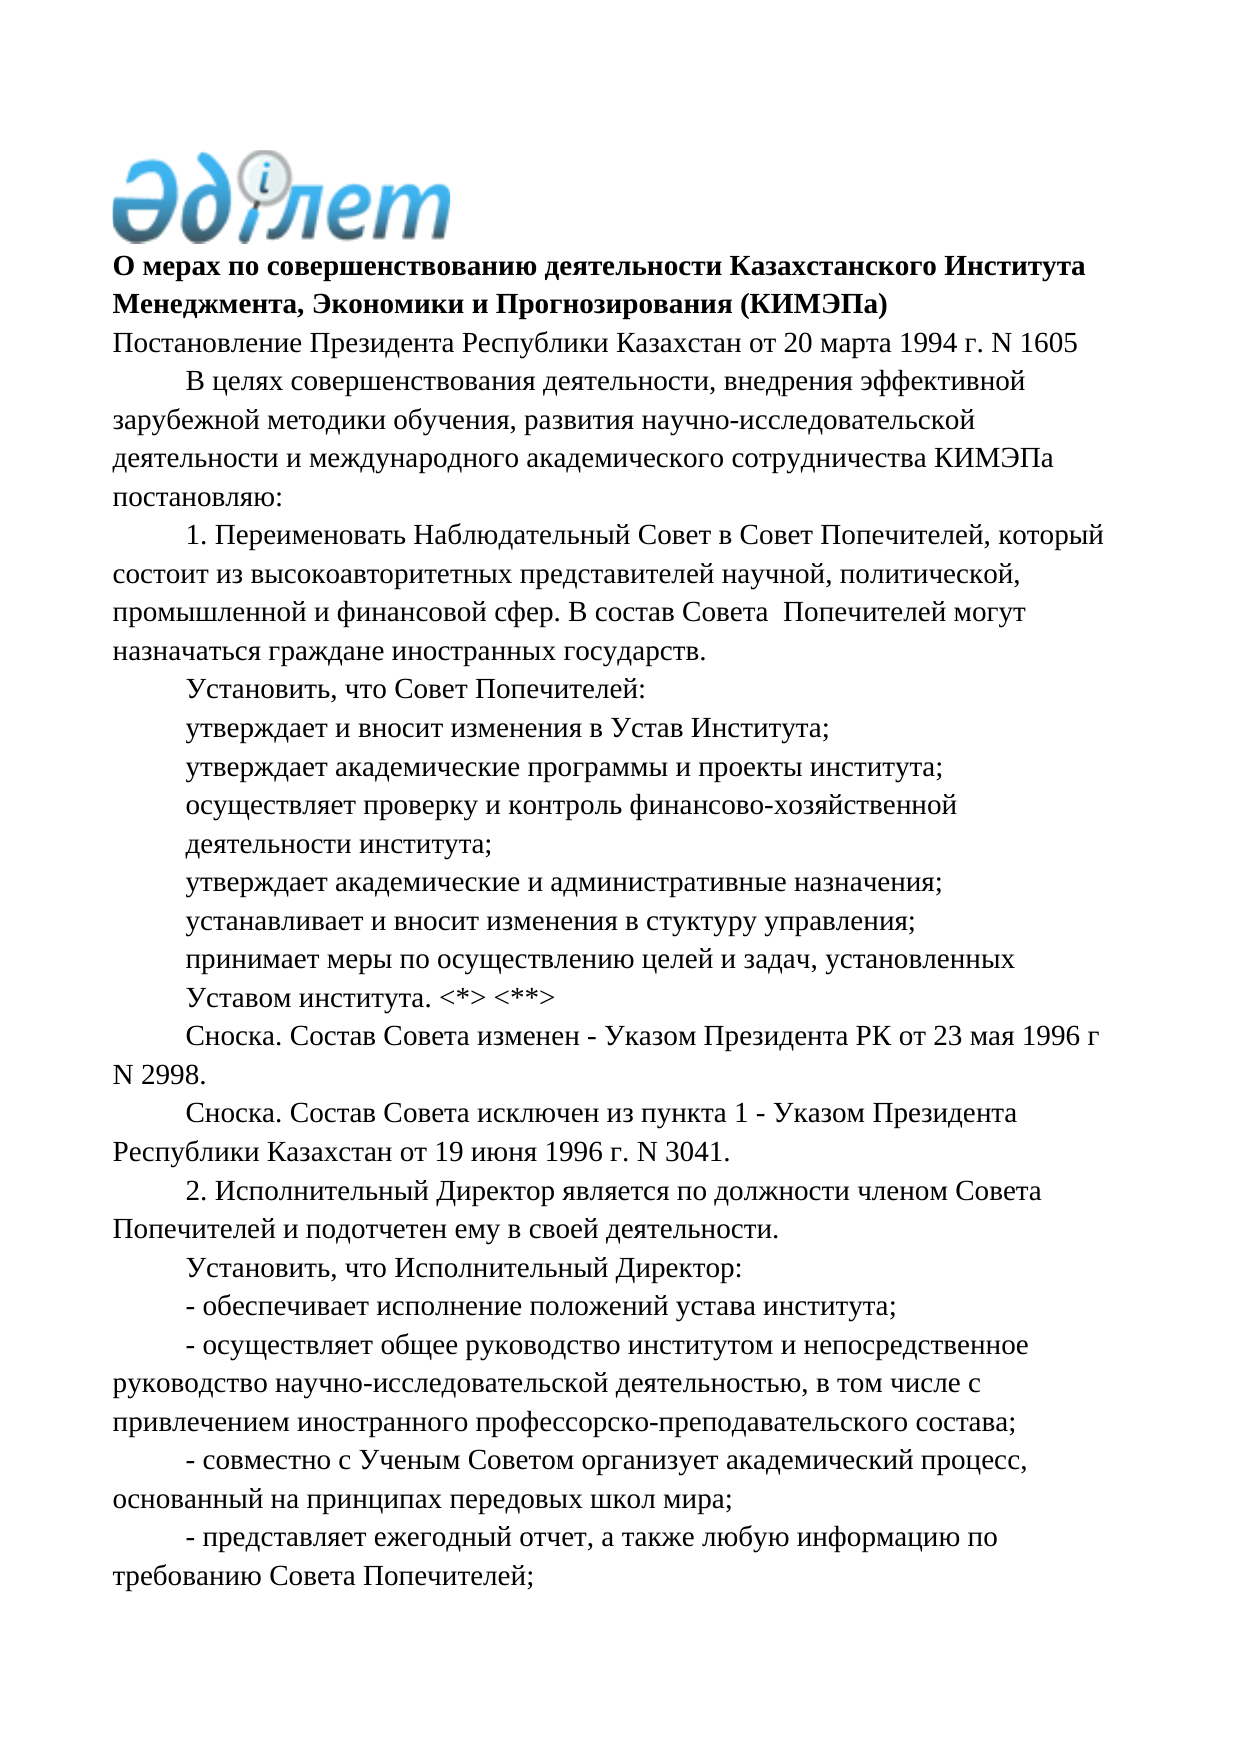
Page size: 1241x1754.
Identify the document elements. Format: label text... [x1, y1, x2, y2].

picture [112, 150, 451, 244]
text Постановление Пpезидента Республики Казахстан от 20 маpта 1994 г. N 1605 [112, 325, 1128, 358]
text О меpах по совеpшенствованию деятельности Казахстанского Института Менеджмента, Экономики и Пpогнозиpования (КИМЭПа) [112, 248, 1128, 320]
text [112, 363, 1128, 1592]
